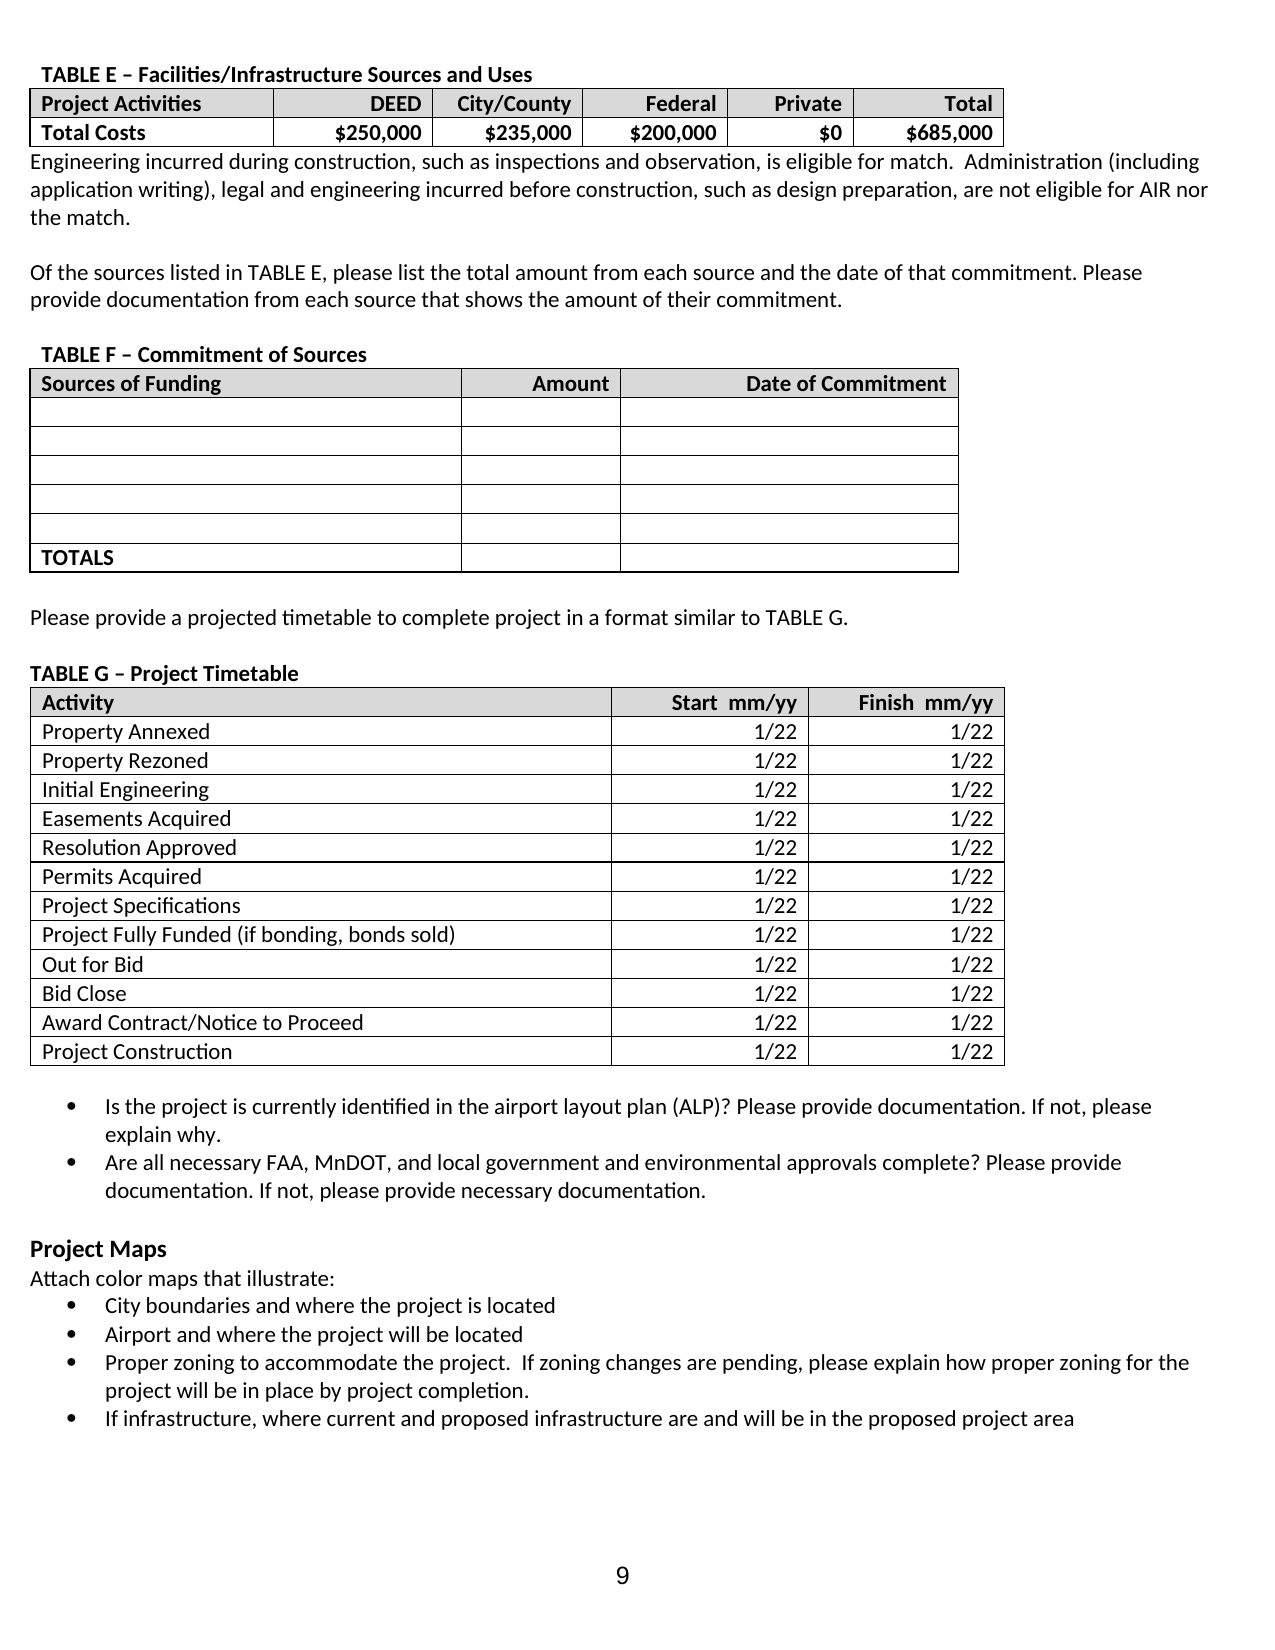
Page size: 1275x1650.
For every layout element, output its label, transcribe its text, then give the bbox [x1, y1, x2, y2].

table_cell Amount [462, 369, 620, 397]
table_cell 1/22 [612, 921, 808, 949]
table_cell [31, 398, 461, 426]
list Proper zoning to accommodate the project. If zoning changes are pending, please explain how proper zoning for the project will be in place by project completion. [67, 1348, 1215, 1404]
table_cell $0 [728, 118, 853, 146]
table_cell 1/22 [809, 775, 1004, 803]
table_cell [621, 544, 958, 571]
list Are all necessary FAA, MnDOT, and local government and environmental approvals complete? Please provide documentation. If not, please provide necessary documentation. [67, 1148, 1215, 1204]
table_cell [621, 485, 958, 513]
table_cell Initial Engineering [31, 775, 611, 803]
table_cell $235,000 [433, 118, 582, 146]
table_cell [462, 544, 620, 571]
table_cell [462, 485, 620, 513]
table_cell 1/22 [612, 979, 808, 1007]
table_cell 1/22 [809, 950, 1004, 978]
table_cell 1/22 [612, 950, 808, 978]
table_cell 1/22 [809, 921, 1004, 949]
list If infrastructure, where current and proposed infrastructure are and will be in the proposed project area [67, 1404, 1215, 1432]
table_cell 1/22 [809, 863, 1004, 891]
table_cell 1/22 [809, 804, 1004, 832]
table_cell [31, 514, 461, 542]
table_cell $250,000 [274, 118, 432, 146]
table_cell 1/22 [809, 1037, 1004, 1065]
table_cell Sources of Funding [31, 369, 461, 397]
table_cell $685,000 [854, 118, 1003, 146]
table_cell 1/22 [612, 1008, 808, 1036]
table_cell TOTALS [31, 544, 461, 571]
table_cell 1/22 [612, 717, 808, 745]
table_cell City/County [433, 89, 582, 117]
table_cell 1/22 [612, 834, 808, 861]
table_cell [31, 427, 461, 455]
table_cell Project Construction [31, 1037, 611, 1065]
table_cell [621, 427, 958, 455]
table_cell 1/22 [612, 775, 808, 803]
table_cell Property Annexed [31, 717, 611, 745]
table_header TABLE F – Commitment of Sources [30, 340, 958, 368]
table_cell [621, 456, 958, 484]
table_cell 1/22 [809, 892, 1004, 919]
table_cell Project Activities [31, 89, 273, 117]
table_cell Total [854, 89, 1003, 117]
table_cell Project Fully Funded (if bonding, bonds sold) [31, 921, 611, 949]
table_header Finish mm/yy [809, 688, 1004, 716]
text Please provide a projected timetable to complete project in a format similar to TABLE G. [30, 603, 1215, 631]
table_cell Permits Acquired [31, 863, 611, 891]
table_cell 1/22 [809, 1008, 1004, 1036]
table_cell $200,000 [583, 118, 727, 146]
text Engineering incurred during construction, such as inspections and observation, is eligible for match. Administration (including application writing), legal and engineering incurred before construction, such as design preparation, are not eligible for AIR nor the match. [30, 147, 1215, 231]
table_cell 1/22 [809, 717, 1004, 745]
list Airport and where the project will be located [67, 1320, 1215, 1348]
text TABLE G – Project Timetable [30, 659, 1215, 687]
table_cell [462, 427, 620, 455]
text Of the sources listed in TABLE E, please list the total amount from each source and the date of that commitment. Please provide documentation from each source that shows the amount of their commitment. [30, 258, 1215, 314]
table_cell Easements Acquired [31, 804, 611, 832]
table_cell 1/22 [612, 1037, 808, 1065]
table_cell Date of Commitment [621, 369, 958, 397]
table_cell Total Costs [31, 118, 273, 146]
table_cell 1/22 [612, 863, 808, 891]
table_cell 1/22 [612, 804, 808, 832]
table_cell Property Rezoned [31, 746, 611, 774]
table_cell Bid Close [31, 979, 611, 1007]
list City boundaries and where the project is located [67, 1292, 1215, 1320]
table_cell Award Contract/Notice to Proceed [31, 1008, 611, 1036]
table_header Activity [31, 688, 611, 716]
list Is the project is currently identified in the airport layout plan (ALP)? Please provide documentation. If not, please explain why. [67, 1092, 1215, 1148]
table_cell Out for Bid [31, 950, 611, 978]
table_cell Federal [583, 89, 727, 117]
table_cell [462, 514, 620, 542]
table_header Start mm/yy [612, 688, 808, 716]
table_cell [31, 456, 461, 484]
table_cell Resolution Approved [31, 834, 611, 861]
table_cell [621, 514, 958, 542]
table_cell 1/22 [809, 746, 1004, 774]
text Attach color maps that illustrate: [30, 1264, 1215, 1292]
text Project Maps [30, 1233, 1215, 1264]
table_cell Private [728, 89, 853, 117]
table_cell [462, 398, 620, 426]
table_cell [621, 398, 958, 426]
table_header TABLE E – Facilities/Infrastructure Sources and Uses [30, 60, 1004, 88]
table_cell 1/22 [809, 834, 1004, 861]
table_cell DEED [274, 89, 432, 117]
table_cell 1/22 [809, 979, 1004, 1007]
table_cell Project Specifications [31, 892, 611, 919]
table_cell [462, 456, 620, 484]
table_cell 1/22 [612, 746, 808, 774]
table_cell [31, 485, 461, 513]
table_cell 1/22 [612, 892, 808, 919]
